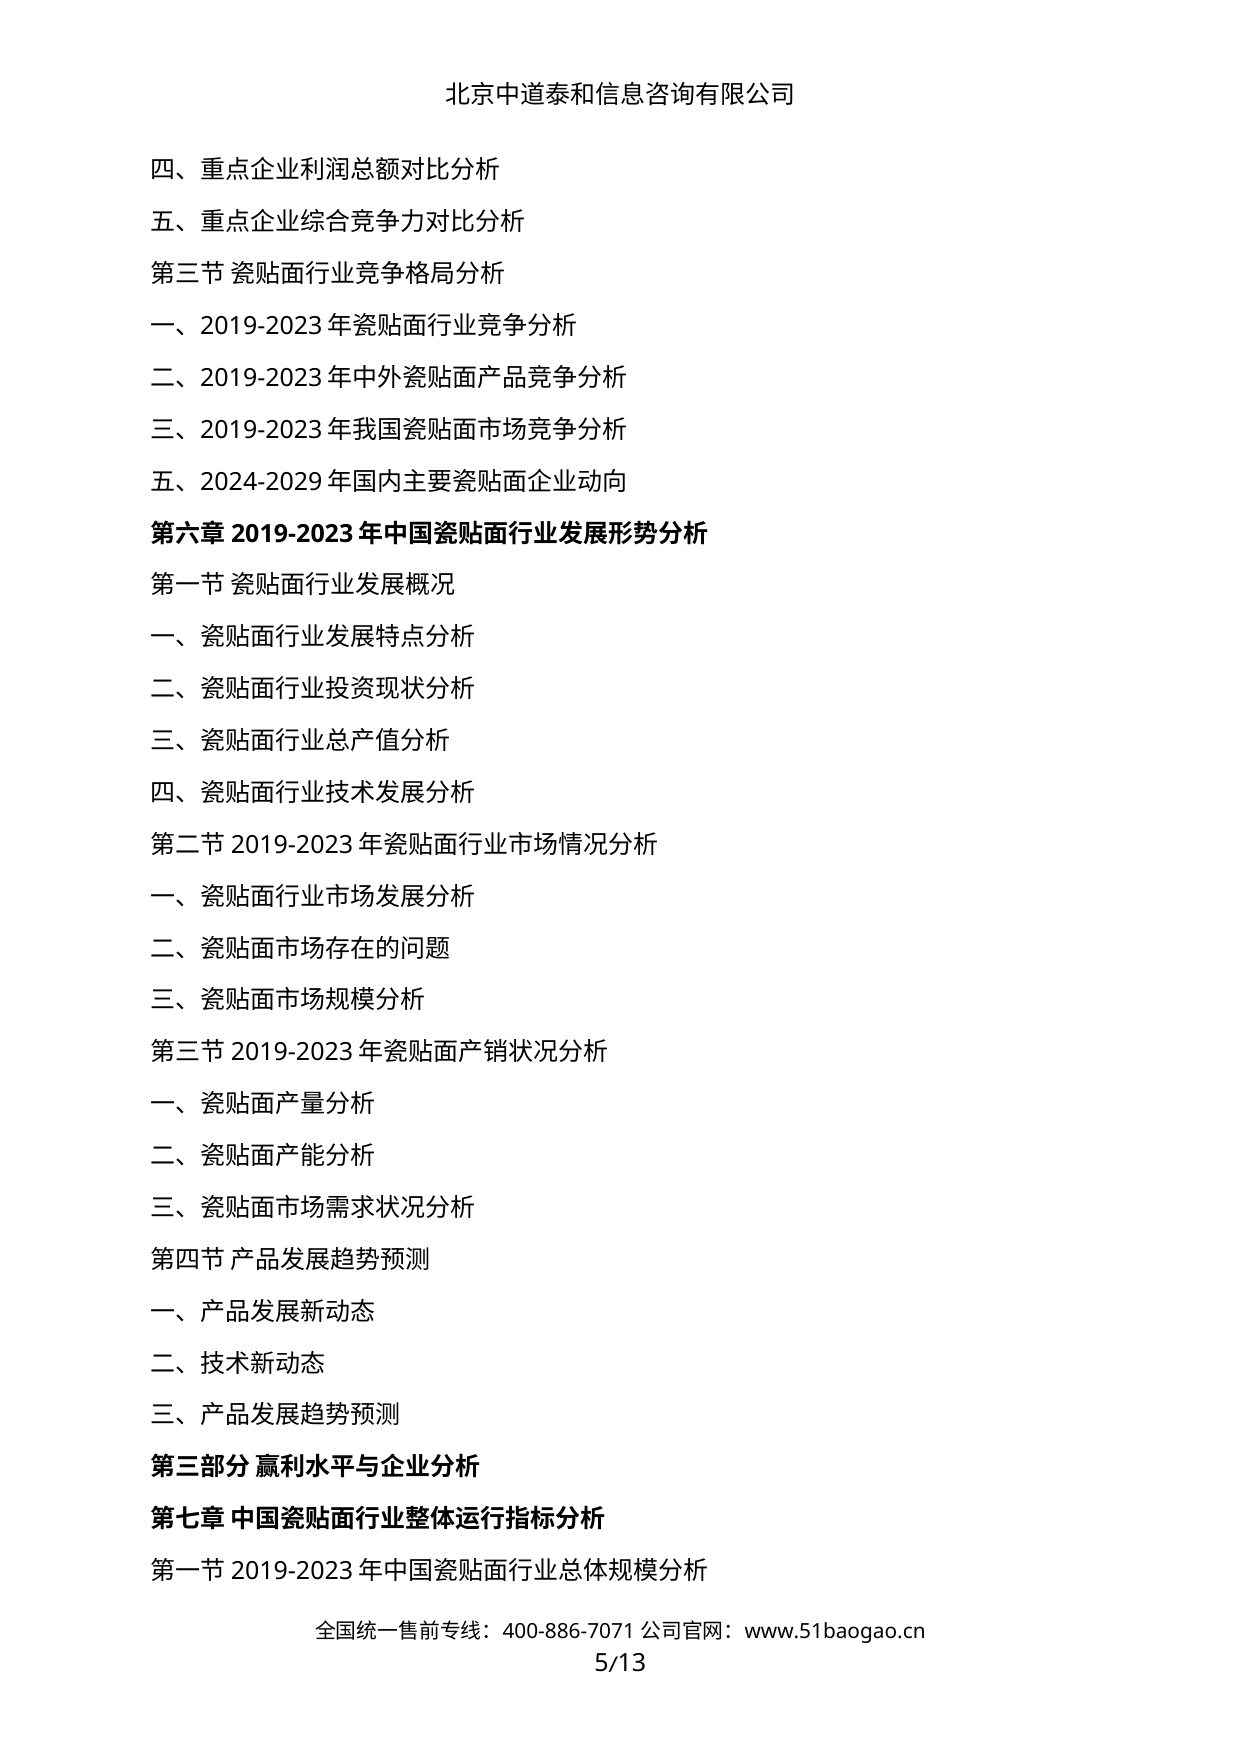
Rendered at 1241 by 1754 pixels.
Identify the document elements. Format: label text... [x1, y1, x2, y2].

text 五、重点企业综合竞争力对比分析 [150, 202, 1090, 238]
text 二、瓷贴面行业投资现状分析 [150, 669, 1090, 705]
text 一、瓷贴面行业发展特点分析 [150, 617, 1090, 653]
text 三、瓷贴面市场规模分析 [150, 980, 1090, 1016]
text 第四节 产品发展趋势预测 [150, 1239, 1090, 1276]
text 三、2019-2023年我国瓷贴面市场竞争分析 [150, 409, 1090, 446]
text 三、产品发展趋势预测 [150, 1395, 1090, 1431]
text 一、瓷贴面行业市场发展分析 [150, 876, 1090, 912]
text 第三节 瓷贴面行业竞争格局分析 [150, 254, 1090, 290]
text 二、瓷贴面产能分析 [150, 1136, 1090, 1172]
text 第三节 2019-2023年瓷贴面产销状况分析 [150, 1032, 1090, 1068]
text 一、瓷贴面产量分析 [150, 1084, 1090, 1120]
text 一、2019-2023年瓷贴面行业竞争分析 [150, 306, 1090, 342]
text 第一节 瓷贴面行业发展概况 [150, 565, 1090, 601]
text 二、瓷贴面市场存在的问题 [150, 928, 1090, 964]
text 五、2024-2029年国内主要瓷贴面企业动向 [150, 461, 1090, 497]
text 四、瓷贴面行业技术发展分析 [150, 772, 1090, 809]
text 二、技术新动态 [150, 1343, 1090, 1379]
text 二、2019-2023年中外瓷贴面产品竞争分析 [150, 357, 1090, 394]
text 第七章 中国瓷贴面行业整体运行指标分析 [150, 1499, 1090, 1535]
text 第六章 2019-2023年中国瓷贴面行业发展形势分析 [150, 513, 1090, 549]
text 第一节 2019-2023年中国瓷贴面行业总体规模分析 [150, 1551, 1090, 1587]
text 三、瓷贴面行业总产值分析 [150, 721, 1090, 757]
text 三、瓷贴面市场需求状况分析 [150, 1187, 1090, 1224]
text 四、重点企业利润总额对比分析 [150, 150, 1090, 186]
text 一、产品发展新动态 [150, 1291, 1090, 1327]
text 第三部分 赢利水平与企业分析 [150, 1447, 1090, 1483]
text 第二节 2019-2023年瓷贴面行业市场情况分析 [150, 824, 1090, 861]
